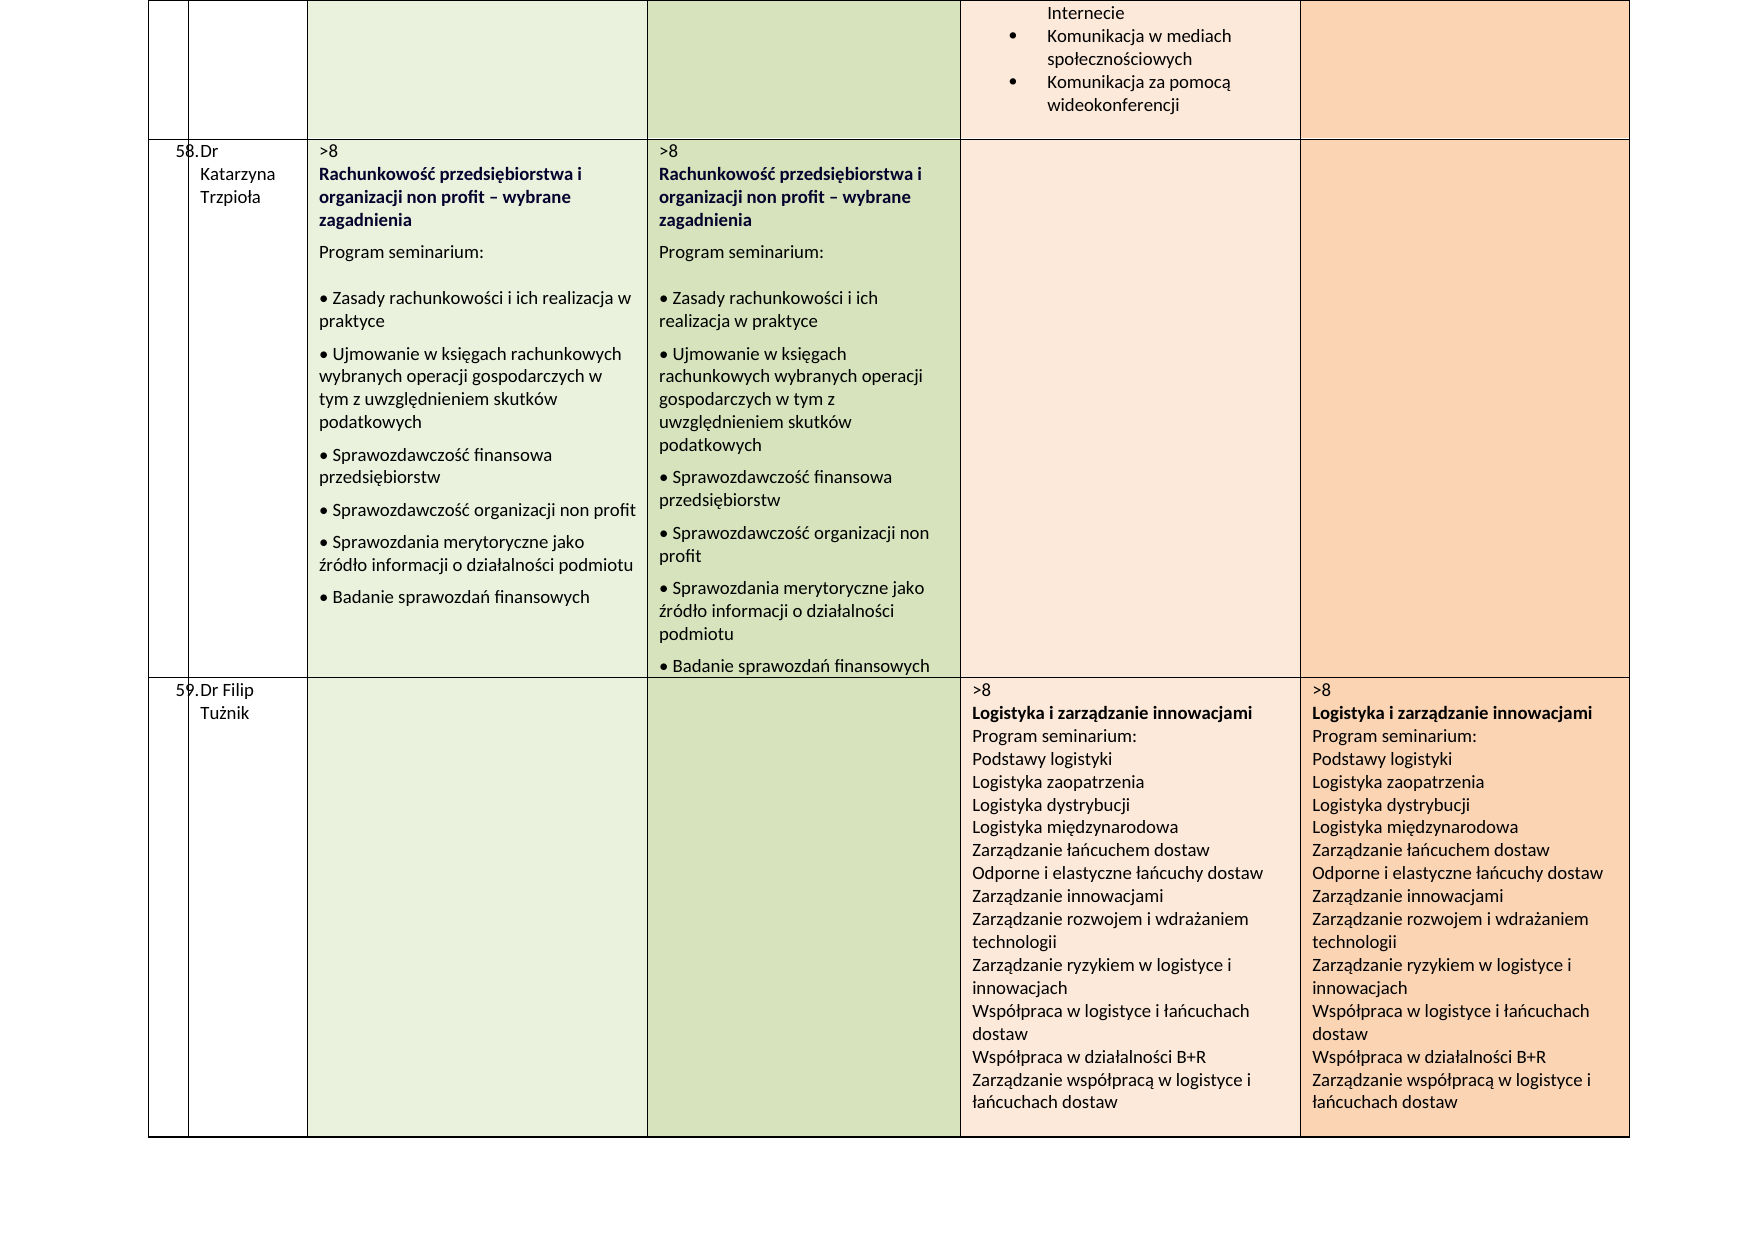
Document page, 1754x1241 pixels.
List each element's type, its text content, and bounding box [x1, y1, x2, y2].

table_cell [149, 678, 188, 1136]
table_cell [961, 678, 1300, 1136]
table_cell [648, 1, 960, 138]
table_cell >8 Rachunkowość przedsiębiorstwa i organizacji non profit – wybrane zagadnienia Program seminarium: • Zasady rachunkowości i ich realizacja w praktyce • Ujmowanie w księgach rachunkowych wybranych operacji gospodarczych w tym z uwzględnieniem skutków podatkowych • Sprawozdawczość finansowa przedsiębiorstw • Sprawozdawczość organizacji non profit • Sprawozdania merytoryczne jako źródło informacji o działalności podmiotu • Badanie sprawozdań finansowych [648, 140, 960, 677]
table_cell [648, 678, 960, 1136]
table_cell [149, 1, 188, 138]
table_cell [189, 1, 307, 138]
table_cell [1301, 140, 1629, 677]
table_cell [308, 678, 647, 1136]
table_cell Dr Filip Tużnik [189, 678, 307, 1136]
table_cell [961, 140, 1300, 677]
table_cell Dr Katarzyna Trzpioła [189, 140, 307, 677]
table_cell [308, 1, 647, 138]
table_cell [1301, 678, 1629, 1136]
table_cell [1301, 1, 1629, 138]
table_cell [149, 140, 188, 677]
table_cell >8 Rachunkowość przedsiębiorstwa i organizacji non profit – wybrane zagadnienia Program seminarium: • Zasady rachunkowości i ich realizacja w praktyce • Ujmowanie w księgach rachunkowych wybranych operacji gospodarczych w tym z uwzględnieniem skutków podatkowych • Sprawozdawczość finansowa przedsiębiorstw • Sprawozdawczość organizacji non profit • Sprawozdania merytoryczne jako źródło informacji o działalności podmiotu • Badanie sprawozdań finansowych [308, 140, 647, 677]
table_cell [961, 1, 1300, 138]
